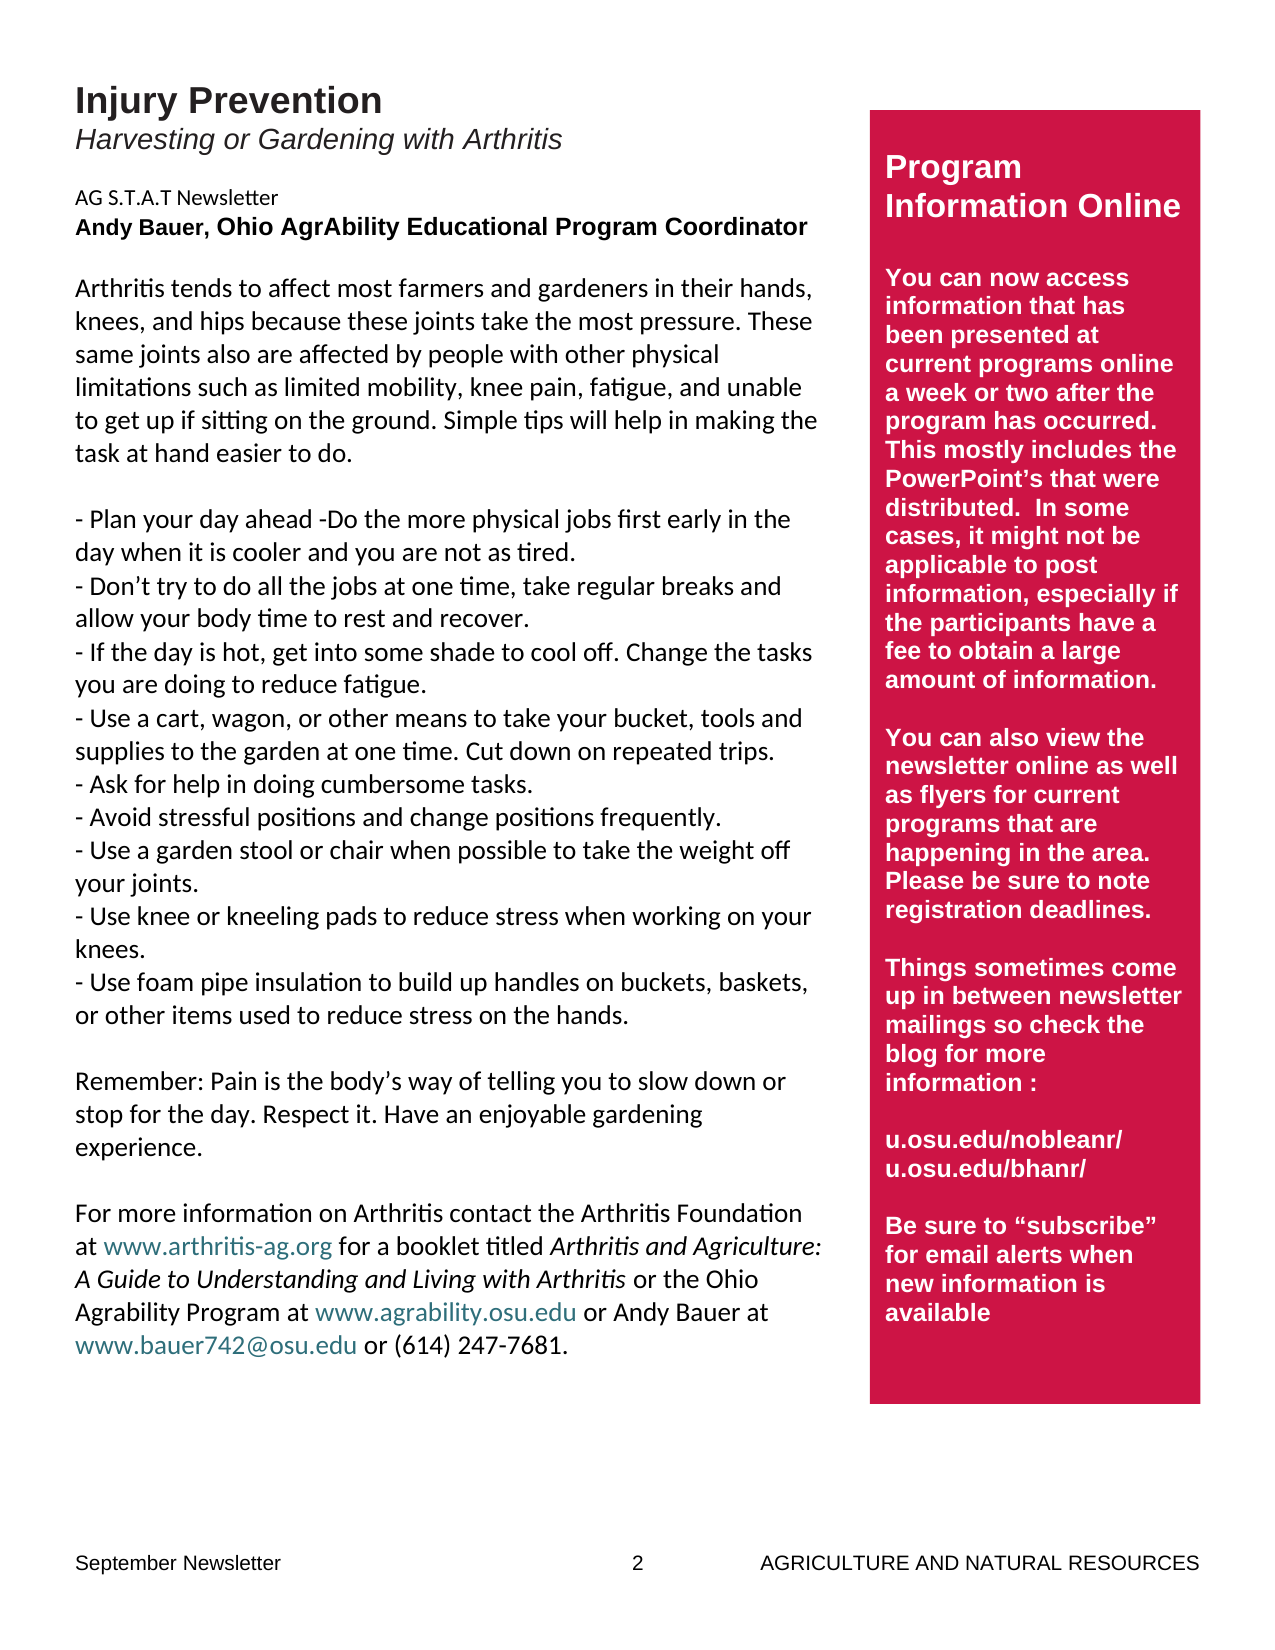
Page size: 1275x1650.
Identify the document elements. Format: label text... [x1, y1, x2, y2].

text Andy Bauer, Ohio AgrAbility Educational Program Coordinator [75, 211, 825, 240]
text - Ask for help in doing cumbersome tasks. [75, 767, 825, 800]
text - Use a garden stool or chair when possible to take the weight off your joints. [75, 833, 825, 899]
text - Plan your day ahead -Do the more physical jobs first early in the day when it is cooler and you are not as tired. [75, 503, 825, 569]
text AG S.T.A.T Newsletter [75, 183, 825, 211]
text - Use foam pipe insulation to build up handles on buckets, baskets, or other items used to reduce stress on the hands. [75, 965, 825, 1031]
text Harvesting or Gardening with Arthritis [75, 122, 825, 155]
text Injury Prevention [75, 79, 825, 122]
text - If the day is hot, get into some shade to cool off. Change the tasks you are doing to reduce fatigue. [75, 635, 825, 701]
text - Use a cart, wagon, or other means to take your bucket, tools and supplies to the garden at one time. Cut down on repeated trips. [75, 701, 825, 767]
text - Don’t try to do all the jobs at one time, take regular breaks and allow your body time to rest and recover. [75, 569, 825, 635]
text For more information on Arthritis contact the Arthritis Foundation at www.arthritis-ag.org for a booklet titled Arthritis and Agriculture: A Guide to Understanding and Living with Arthritis or the Ohio Agrability Program at www.agrability.osu.edu or Andy Bauer at www.bauer742@osu.edu or (614) 247-7681. [75, 1196, 825, 1361]
text - Use knee or kneeling pads to reduce stress when working on your knees. [75, 899, 825, 965]
text Remember: Pain is the body’s way of telling you to slow down or stop for the day. Respect it. Have an enjoyable gardening experience. [75, 1064, 825, 1163]
text Arthritis tends to affect most farmers and gardeners in their hands, knees, and hips because these joints take the most pressure. These same joints also are affected by people with other physical limitations such as limited mobility, knee pain, fatigue, and unable to get up if sitting on the ground. Simple tips will help in making the task at hand easier to do. [75, 271, 825, 469]
text - Avoid stressful positions and change positions frequently. [75, 800, 825, 833]
